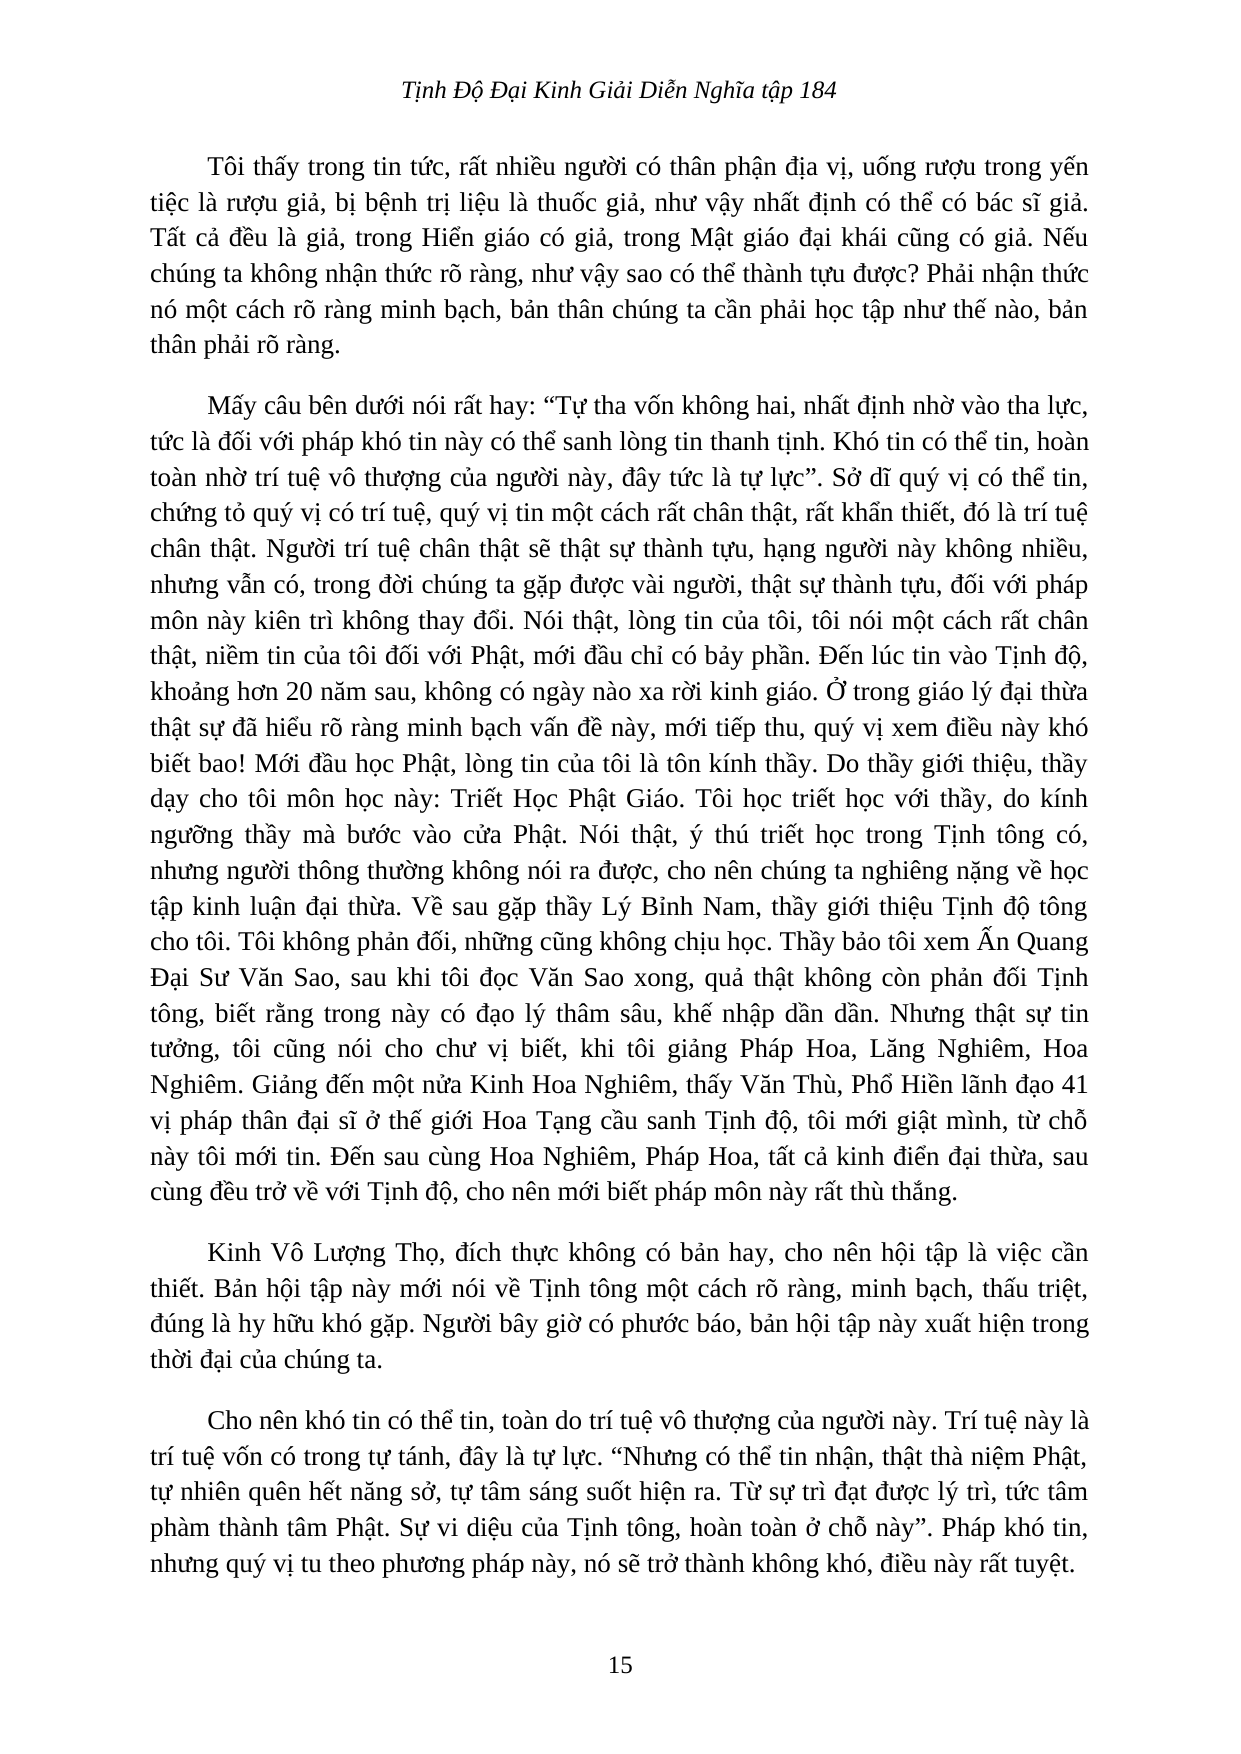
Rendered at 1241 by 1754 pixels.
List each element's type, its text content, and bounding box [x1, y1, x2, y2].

text Tôi thấy trong tin tức, rất nhiều người có thân phận địa vị, uống rượu trong yến tiệc là rượu giả, bị bệnh trị liệu là thuốc giả, như vậy nhất định có thể có bác sĩ giả. Tất cả đều là giả, trong Hiển giáo có giả, trong Mật giáo đại khái cũng có giả. Nếu chúng ta không nhận thức rõ ràng, như vậy sao có thể thành tựu được? Phải nhận thức nó một cách rõ ràng minh bạch, bản thân chúng ta cần phải học tập như thế nào, bản thân phải rõ ràng. [150, 150, 1090, 360]
text Kinh Vô Lượng Thọ, đích thực không có bản hay, cho nên hội tập là việc cần thiết. Bản hội tập này mới nói về Tịnh tông một cách rõ ràng, minh bạch, thấu triệt, đúng là hy hữu khó gặp. Người bây giờ có phước báo, bản hội tập này xuất hiện trong thời đại của chúng ta. [150, 1236, 1090, 1374]
text Mấy câu bên dưới nói rất hay: “Tự tha vốn không hai, nhất định nhờ vào tha lực, tức là đối với pháp khó tin này có thể sanh lòng tin thanh tịnh. Khó tin có thể tin, hoàn toàn nhờ trí tuệ vô thượng của người này, đây tức là tự lực”. Sở dĩ quý vị có thể tin, chứng tỏ quý vị có trí tuệ, quý vị tin một cách rất chân thật, rất khẩn thiết, đó là trí tuệ chân thật. Người trí tuệ chân thật sẽ thật sự thành tựu, hạng người này không nhiều, nhưng vẫn có, trong đời chúng ta gặp được vài người, thật sự thành tựu, đối với pháp môn này kiên trì không thay đổi. Nói thật, lòng tin của tôi, tôi nói một cách rất chân thật, niềm tin của tôi đối với Phật, mới đầu chỉ có bảy phần. Đến lúc tin vào Tịnh độ, khoảng hơn 20 năm sau, không có ngày nào xa rời kinh giáo. Ở trong giáo lý đại thừa thật sự đã hiểu rõ ràng minh bạch vấn đề này, mới tiếp thu, quý vị xem điều này khó biết bao! Mới đầu học Phật, lòng tin của tôi là tôn kính thầy. Do thầy giới thiệu, thầy dạy cho tôi môn học này: Triết Học Phật Giáo. Tôi học triết học với thầy, do kính ngưỡng thầy mà bước vào cửa Phật. Nói thật, ý thú triết học trong Tịnh tông có, nhưng người thông thường không nói ra được, cho nên chúng ta nghiêng nặng về học tập kinh luận đại thừa. Về sau gặp thầy Lý Bỉnh Nam, thầy giới thiệu Tịnh độ tông cho tôi. Tôi không phản đối, những cũng không chịu học. Thầy bảo tôi xem Ấn Quang Đại Sư Văn Sao, sau khi tôi đọc Văn Sao xong, quả thật không còn phản đối Tịnh tông, biết rằng trong này có đạo lý thâm sâu, khế nhập dần dần. Nhưng thật sự tin tưởng, tôi cũng nói cho chư vị biết, khi tôi giảng Pháp Hoa, Lăng Nghiêm, Hoa Nghiêm. Giảng đến một nửa Kinh Hoa Nghiêm, thấy Văn Thù, Phổ Hiền lãnh đạo 41 vị pháp thân đại sĩ ở thế giới Hoa Tạng cầu sanh Tịnh độ, tôi mới giật mình, từ chỗ này tôi mới tin. Đến sau cùng Hoa Nghiêm, Pháp Hoa, tất cả kinh điển đại thừa, sau cùng đều trở về với Tịnh độ, cho nên mới biết pháp môn này rất thù thắng. [150, 389, 1090, 1207]
text Cho nên khó tin có thể tin, toàn do trí tuệ vô thượng của người này. Trí tuệ này là trí tuệ vốn có trong tự tánh, đây là tự lực. “Nhưng có thể tin nhận, thật thà niệm Phật, tự nhiên quên hết năng sở, tự tâm sáng suốt hiện ra. Từ sự trì đạt được lý trì, tức tâm phàm thành tâm Phật. Sự vi diệu của Tịnh tông, hoàn toàn ở chỗ này”. Pháp khó tin, nhưng quý vị tu theo phương pháp này, nó sẽ trở thành không khó, điều này rất tuyệt. [150, 1404, 1090, 1578]
